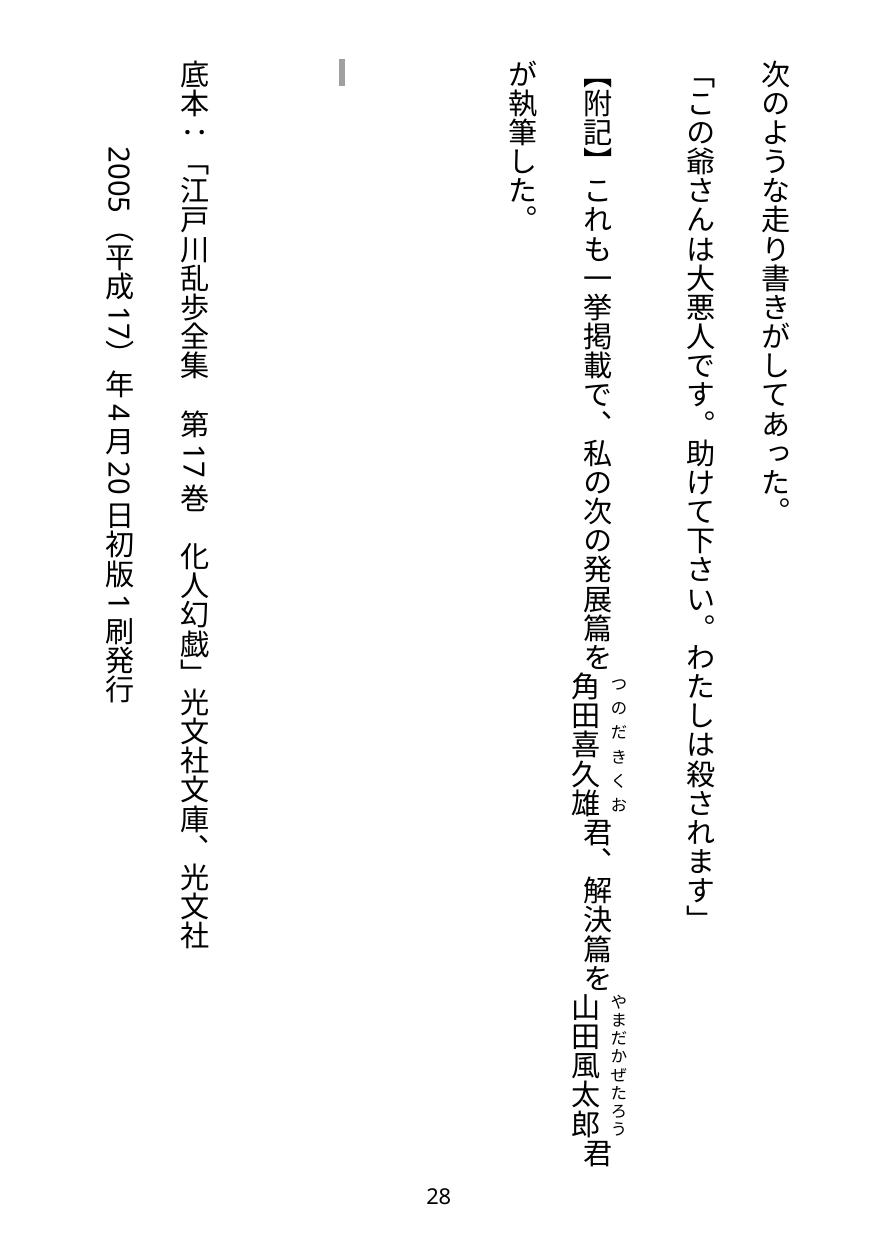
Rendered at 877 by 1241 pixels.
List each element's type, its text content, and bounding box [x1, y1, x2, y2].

text 【附記】これも一挙掲載で、私の次の発展篇を君、解決篇を君が執筆した。 [485, 59, 635, 1181]
text 底本：「江戸川乱歩全集 第17巻 化人幻戯」光文社文庫、光文社 2005（平成17）年4月20日初版1刷発行 底本の親本：「江戸川乱歩全集 第十六巻」春陽堂 1955（昭和30）年12月 初出：「講談倶楽部」講談社 1954（昭和29）年9月増刊 [82, 59, 307, 1181]
